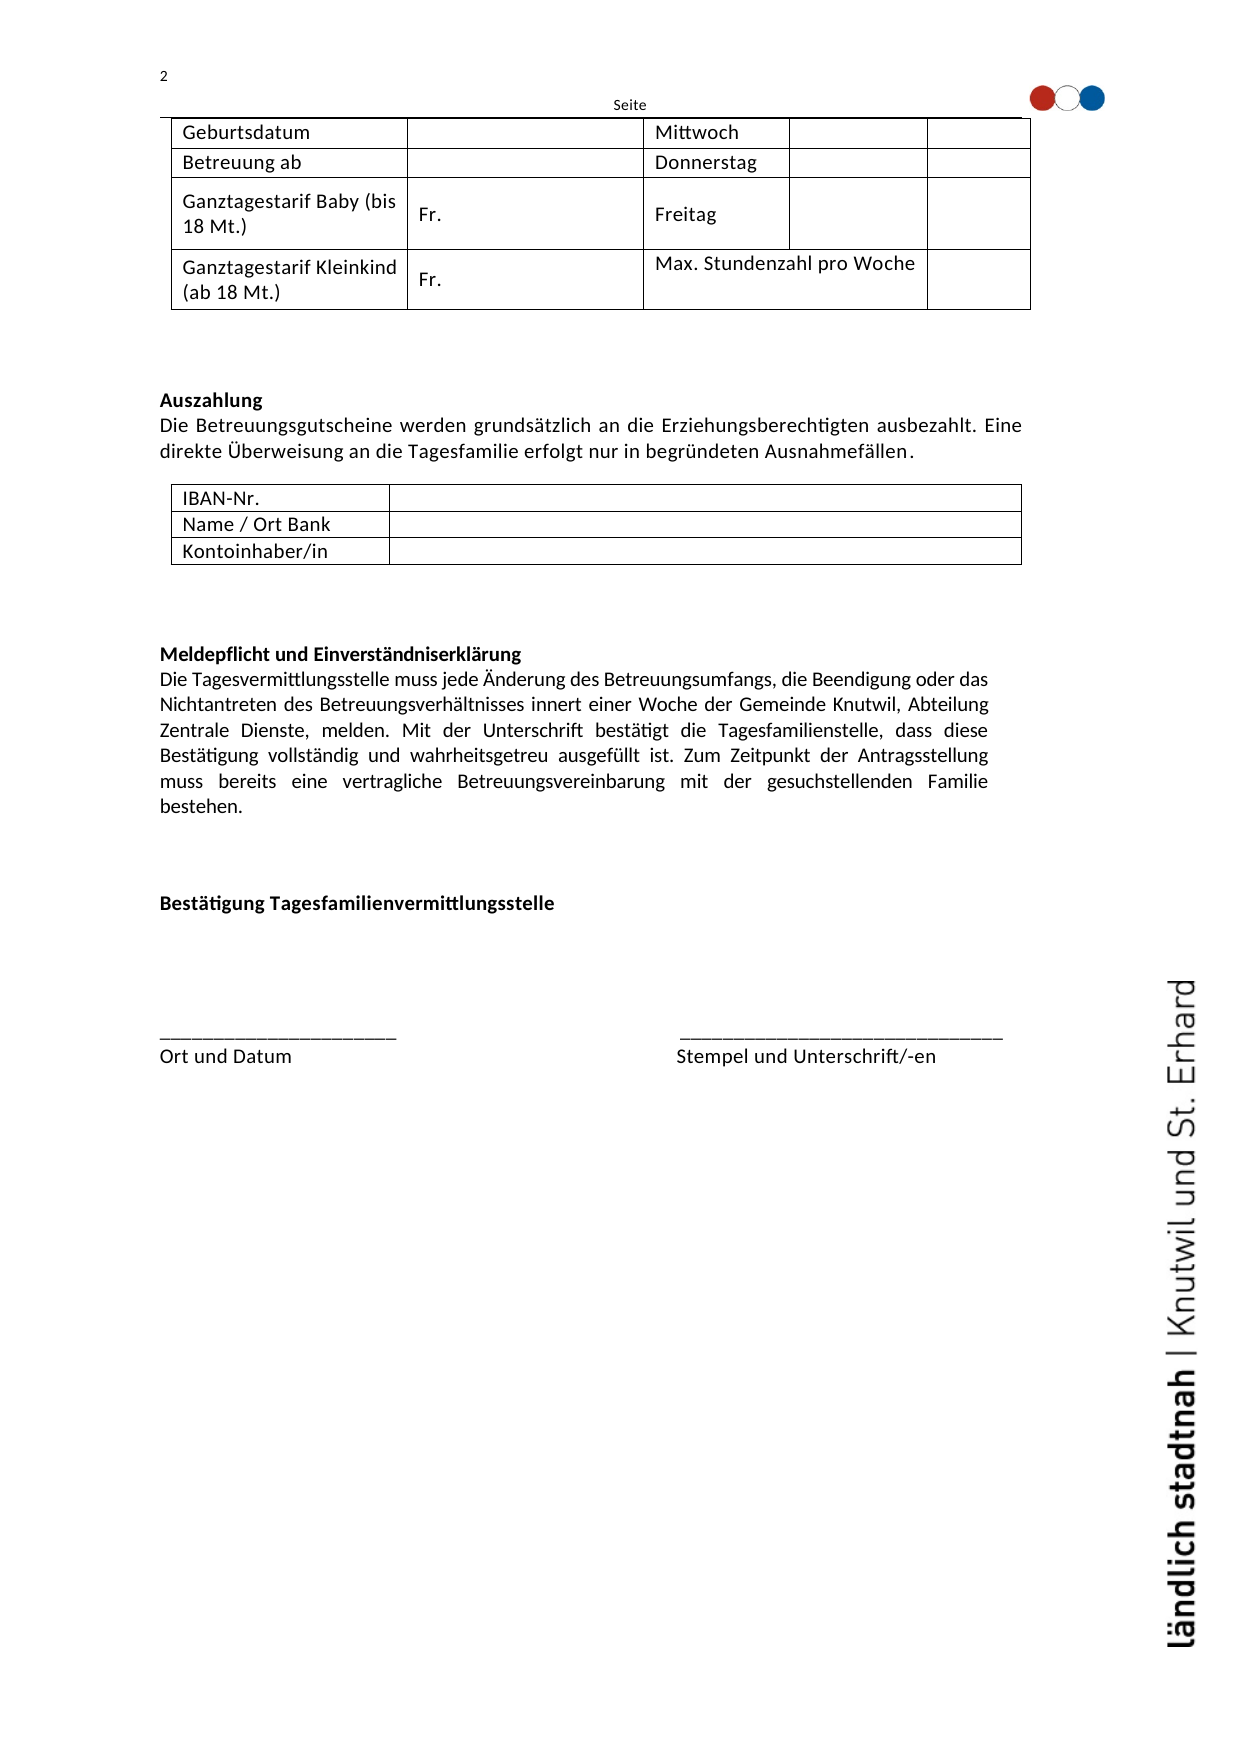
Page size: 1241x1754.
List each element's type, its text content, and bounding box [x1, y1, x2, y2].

table_cell [790, 178, 927, 249]
picture [1165, 981, 1198, 1647]
table_cell Max. Stundenzahl pro Woche [644, 250, 927, 309]
table_cell Fr. [408, 178, 643, 249]
table_cell [928, 178, 1030, 249]
table_cell Ganztagestarif Baby (bis 18 Mt.) [172, 178, 407, 249]
text Meldepflicht und Einverständniserklärung [159, 641, 1024, 666]
table_cell [408, 149, 643, 177]
table_cell [408, 119, 643, 148]
table_cell Betreuung ab [172, 149, 407, 177]
table_cell [928, 250, 1030, 309]
table_cell Freitag [644, 178, 789, 249]
table_cell [390, 512, 1021, 537]
table_cell [790, 149, 927, 177]
text Die Tagesvermittlungsstelle muss jede Änderung des Betreuungsumfangs, die Beendigung oder das Nichtantreten des Betreuungsverhältnisses innert einer Woche der Gemeinde Knutwil, Abteilung Zentrale Dienste, melden. Mit der Unterschrift bestätigt die Tagesfamilienstelle, dass diese Bestätigung vollständig und wahrheitsgetreu ausgefüllt ist. Zum Zeitpunkt der Antragsstellung muss bereits eine vertragliche Betreuungsvereinbarung mit der gesuchstellenden Familie bestehen. [159, 666, 989, 819]
text Auszahlung [159, 387, 1022, 412]
table_header IBAN-Nr. [172, 485, 389, 511]
table_cell Kontoinhaber/in [172, 538, 389, 563]
text Ort und Datum Stempel und Unterschrift/-en [159, 1043, 1022, 1068]
table_cell Fr. [408, 250, 643, 309]
table_cell [790, 119, 927, 148]
text ______________________ ______________________________ [159, 1017, 1022, 1043]
table_cell Geburtsdatum [172, 119, 407, 148]
text Die Betreuungsgutscheine werden grundsätzlich an die Erziehungsberechtigten ausbezahlt. Eine direkte Überweisung an die Tagesfamilie erfolgt nur in begründeten Ausnahmefällen. [159, 412, 1024, 463]
table_cell Mittwoch [644, 119, 789, 148]
text Bestätigung Tagesfamilienvermittlungsstelle [159, 890, 1024, 916]
table_cell Name / Ort Bank [172, 512, 389, 537]
table_header [390, 485, 1021, 511]
table_cell [390, 538, 1021, 563]
table_cell [928, 149, 1030, 177]
picture [1029, 85, 1105, 111]
table_cell Ganztagestarif Kleinkind (ab 18 Mt.) [172, 250, 407, 309]
table_cell [928, 119, 1030, 148]
table_cell Donnerstag [644, 149, 789, 177]
